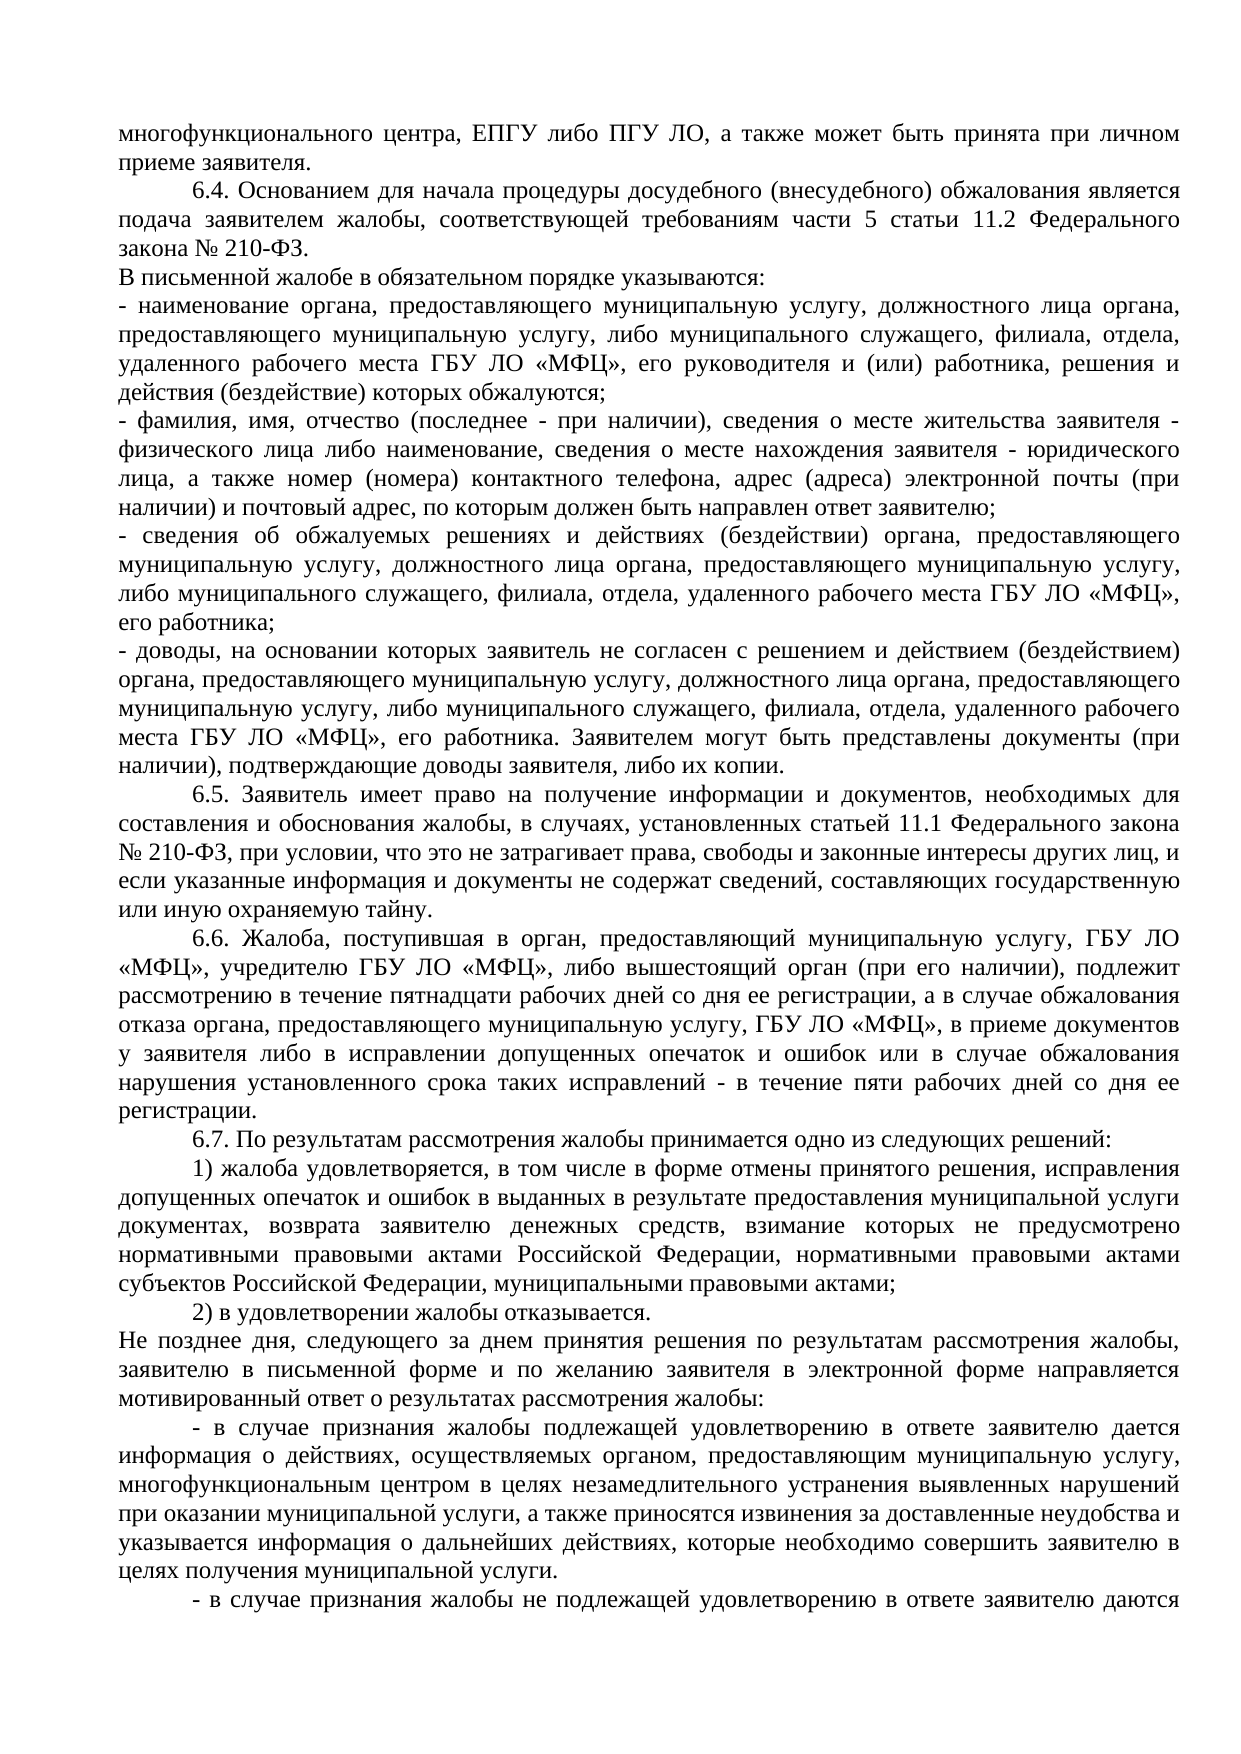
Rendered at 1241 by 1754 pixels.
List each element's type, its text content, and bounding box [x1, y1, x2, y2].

text В письменной жалобе в обязательном порядке указываются: [118, 262, 1181, 291]
text - сведения об обжалуемых решениях и действиях (бездействии) органа, предоставляющего муниципальную услугу, должностного лица органа, предоставляющего муниципальную услугу, либо муниципального служащего, филиала, отдела, удаленного рабочего места ГБУ ЛО «МФЦ», его работника; [118, 521, 1181, 636]
text 6.7. По результатам рассмотрения жалобы принимается одно из следующих решений: [118, 1124, 1181, 1153]
text - доводы, на основании которых заявитель не согласен с решением и действием (бездействием) органа, предоставляющего муниципальную услугу, должностного лица органа, предоставляющего муниципальную услугу, либо муниципального служащего, филиала, отдела, удаленного рабочего места ГБУ ЛО «МФЦ», его работника. Заявителем могут быть представлены документы (при наличии), подтверждающие доводы заявителя, либо их копии. [118, 636, 1181, 779]
text - наименование органа, предоставляющего муниципальную услугу, должностного лица органа, предоставляющего муниципальную услугу, либо муниципального служащего, филиала, отдела, удаленного рабочего места ГБУ ЛО «МФЦ», его руководителя и (или) работника, решения и действия (бездействие) которых обжалуются; [118, 291, 1181, 406]
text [118, 118, 1181, 176]
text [118, 1584, 1181, 1613]
text 6.4. Основанием для начала процедуры досудебного (внесудебного) обжалования является подача заявителем жалобы, соответствующей требованиям части 5 статьи 11.2 Федерального закона № 210-ФЗ. [118, 176, 1181, 262]
text Не позднее дня, следующего за днем принятия решения по результатам рассмотрения жалобы, заявителю в письменной форме и по желанию заявителя в электронной форме направляется мотивированный ответ о результатах рассмотрения жалобы: [118, 1326, 1181, 1412]
text 2) в удовлетворении жалобы отказывается. [118, 1297, 1181, 1326]
text 6.6. Жалоба, поступившая в орган, предоставляющий муниципальную услугу, ГБУ ЛО «МФЦ», учредителю ГБУ ЛО «МФЦ», либо вышестоящий орган (при его наличии), подлежит рассмотрению в течение пятнадцати рабочих дней со дня ее регистрации, а в случае обжалования отказа органа, предоставляющего муниципальную услугу, ГБУ ЛО «МФЦ», в приеме документов у заявителя либо в исправлении допущенных опечаток и ошибок или в случае обжалования нарушения установленного срока таких исправлений - в течение пяти рабочих дней со дня ее регистрации. [118, 923, 1181, 1124]
text - фамилия, имя, отчество (последнее - при наличии), сведения о месте жительства заявителя - физического лица либо наименование, сведения о месте нахождения заявителя - юридического лица, а также номер (номера) контактного телефона, адрес (адреса) электронной почты (при наличии) и почтовый адрес, по которым должен быть направлен ответ заявителю; [118, 406, 1181, 521]
text - в случае признания жалобы подлежащей удовлетворению в ответе заявителю дается информация о действиях, осуществляемых органом, предоставляющим муниципальную услугу, многофункциональным центром в целях незамедлительного устранения выявленных нарушений при оказании муниципальной услуги, а также приносятся извинения за доставленные неудобства и указывается информация о дальнейших действиях, которые необходимо совершить заявителю в целях получения муниципальной услуги. [118, 1412, 1181, 1584]
text 1) жалоба удовлетворяется, в том числе в форме отмены принятого решения, исправления допущенных опечаток и ошибок в выданных в результате предоставления муниципальной услуги документах, возврата заявителю денежных средств, взимание которых не предусмотрено нормативными правовыми актами Российской Федерации, нормативными правовыми актами субъектов Российской Федерации, муниципальными правовыми актами; [118, 1153, 1181, 1297]
text 6.5. Заявитель имеет право на получение информации и документов, необходимых для составления и обоснования жалобы, в случаях, установленных статьей 11.1 Федерального закона № 210-ФЗ, при условии, что это не затрагивает права, свободы и законные интересы других лиц, и если указанные информация и документы не содержат сведений, составляющих государственную или иную охраняемую тайну. [118, 779, 1181, 923]
